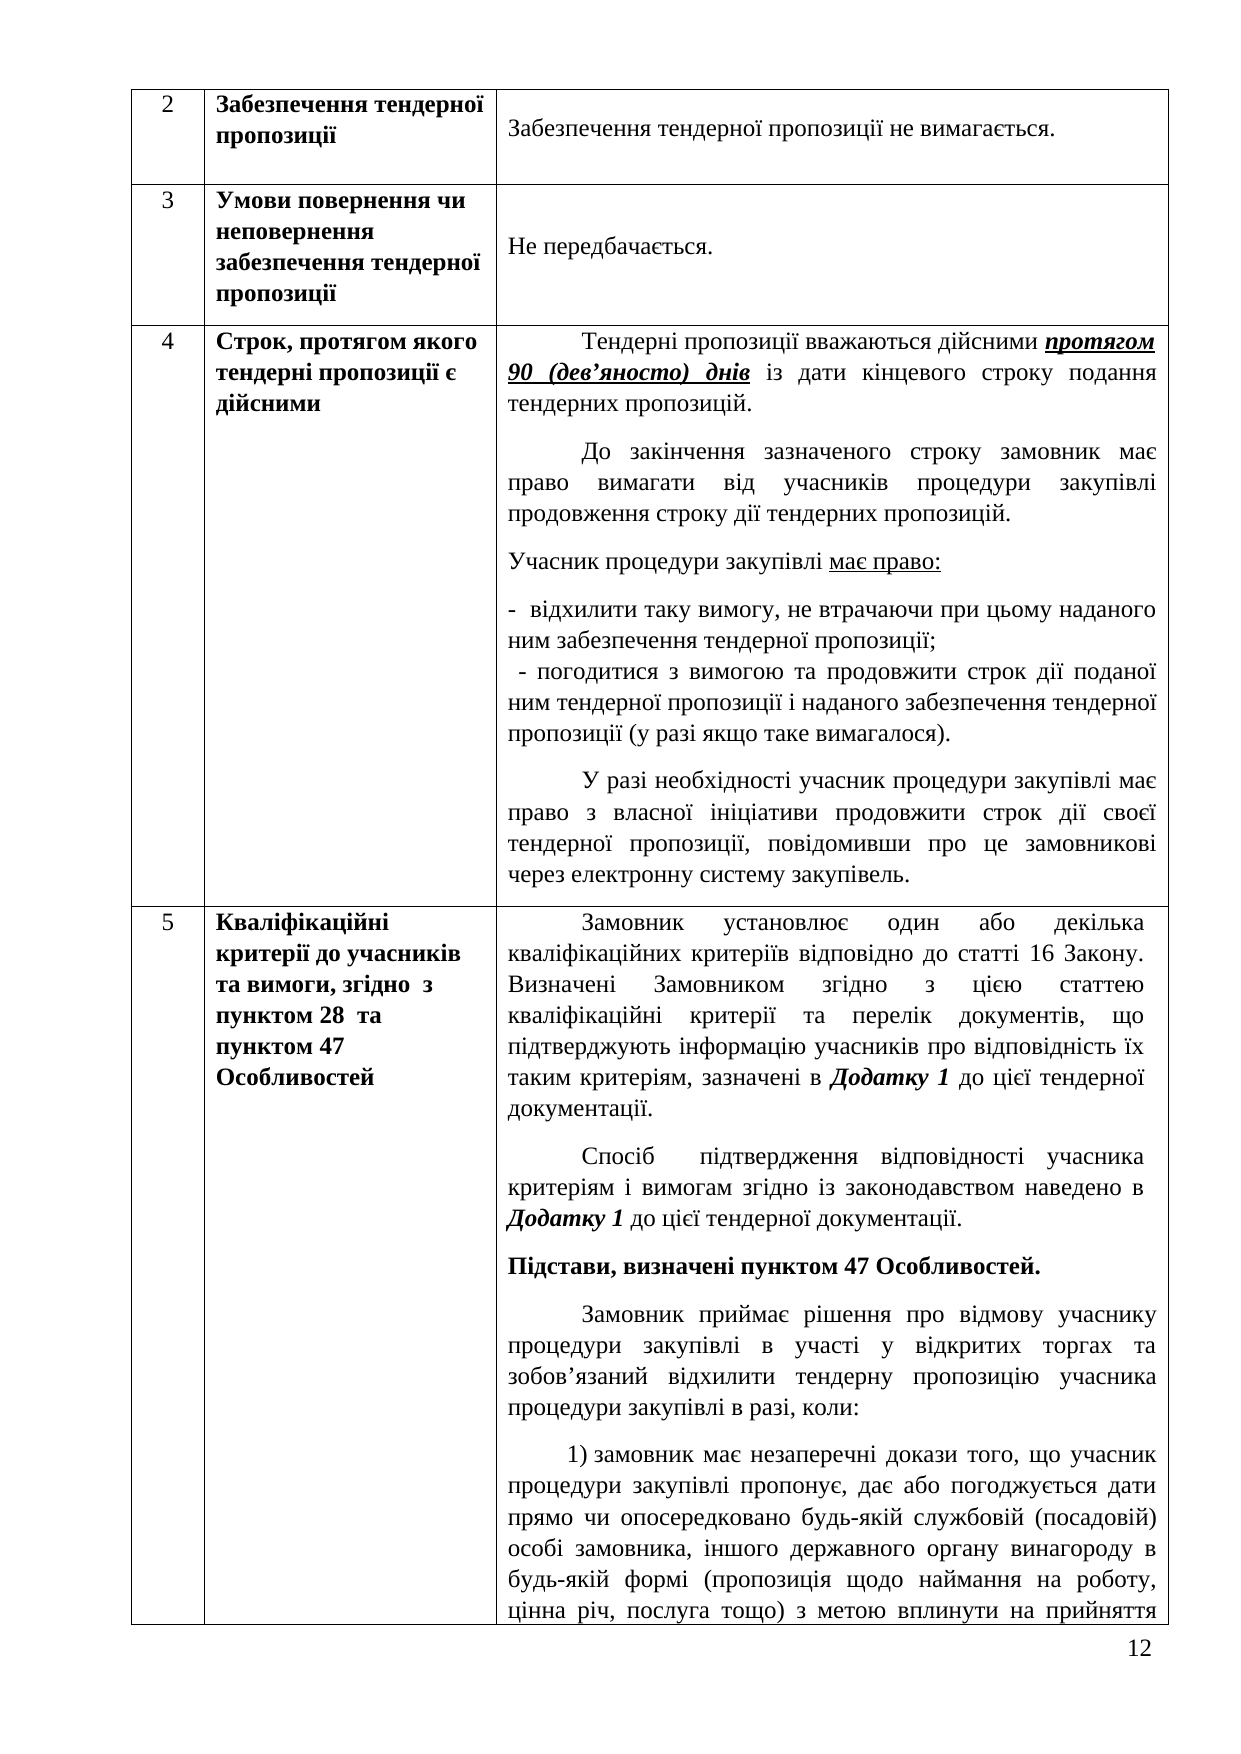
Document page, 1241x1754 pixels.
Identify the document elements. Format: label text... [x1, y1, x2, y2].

table_cell Не передбачається. [497, 185, 1168, 325]
table_cell 3 [132, 185, 204, 325]
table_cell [205, 907, 496, 1623]
table_cell Тендерні пропозиції вважаються дійсними протягом 90 (дев’яносто) днів із дати кінцевого строку подання тендерних пропозицій. До закінчення зазначеного строку замовник має право вимагати від учасників процедури закупівлі продовження строку дії тендерних пропозицій. Учасник процедури закупівлі має право: - відхилити таку вимогу, не втрачаючи при цьому наданого ним забезпечення тендерної пропозиції; - погодитися з вимогою та продовжити строк дії поданої ним тендерної пропозиції і наданого забезпечення тендерної пропозиції (у разі якщо таке вимагалося). У разі необхідності учасник процедури закупівлі має право з власної ініціативи продовжити строк дії своєї тендерної пропозиції, повідомивши про це замовникові через електронну систему закупівель. [497, 326, 1168, 906]
table_cell 4 [132, 326, 204, 906]
table_cell 2 [132, 90, 204, 184]
table_cell Умови повернення чи неповернення забезпечення тендерної пропозиції [205, 185, 496, 325]
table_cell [497, 907, 1168, 1623]
table_cell Забезпечення тендерної пропозиції [205, 90, 496, 184]
table_cell Строк, протягом якого тендерні пропозиції є дійсними [205, 326, 496, 906]
table_cell Забезпечення тендерної пропозиції не вимагається. [497, 90, 1168, 184]
table_cell 5 [132, 907, 204, 1623]
